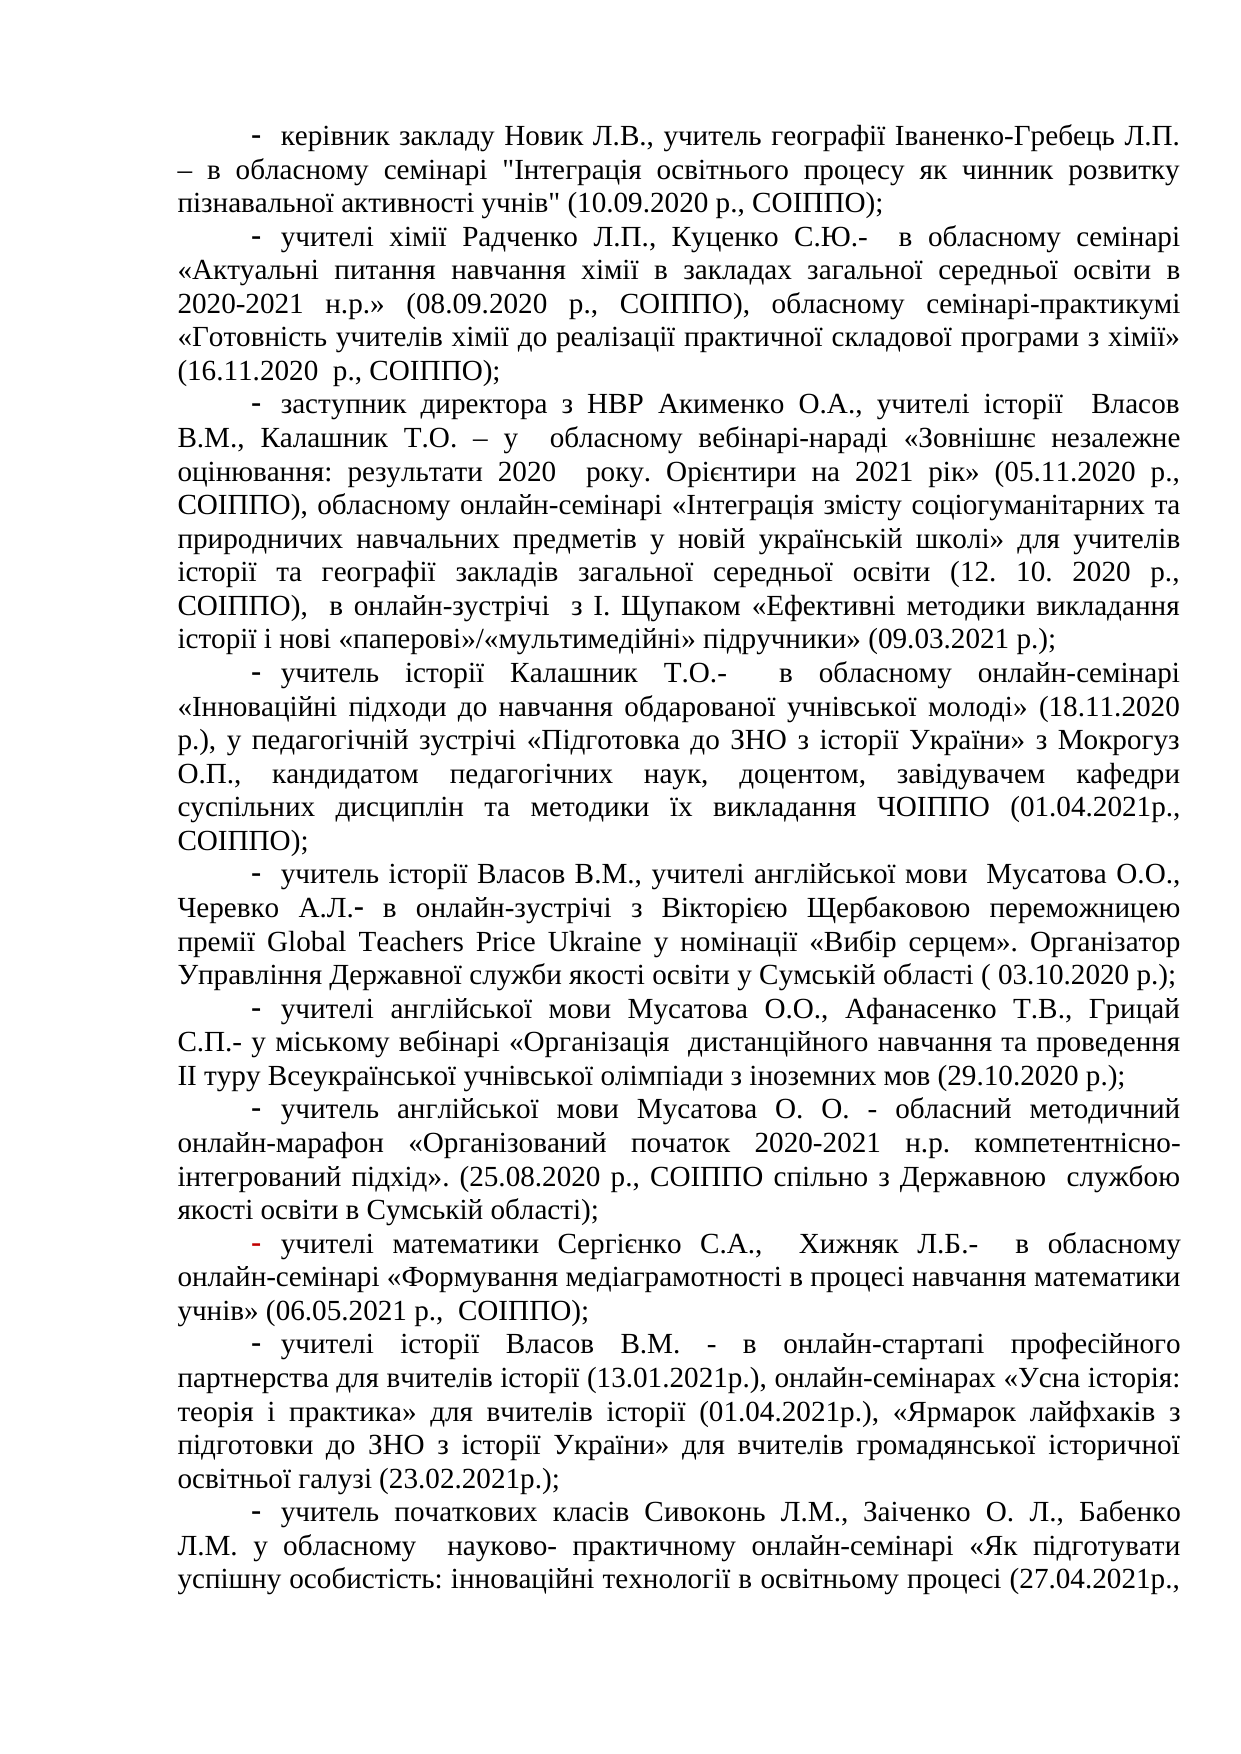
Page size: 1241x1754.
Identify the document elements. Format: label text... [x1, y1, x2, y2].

list учителі математики Сергієнко С.А., Хижняк Л.Б.- в обласному онлайн-семінарі «Формування медіаграмотності в процесі навчання математики учнів» (06.05.2021 р., СОІППО); [177, 1226, 1181, 1327]
list учитель історії Калашник Т.О.- в обласному онлайн-семінарі «Інноваційні підходи до навчання обдарованої учнівської молоді» (18.11.2020 р.), у педагогічній зустрічі «Підготовка до ЗНО з історії України» з Мокрогуз О.П., кандидатом педагогічних наук, доцентом, завідувачем кафедри суспільних дисциплін та методики їх викладання ЧОІППО (01.04.2021р., СОІППО); [177, 655, 1181, 856]
list учителі хімії Радченко Л.П., Куценко С.Ю.- в обласному семінарі «Актуальні питання навчання хімії в закладах загальної середньої освіти в 2020-2021 н.р.» (08.09.2020 р., СОІППО), обласному семінарі-практикумі «Готовність учителів хімії до реалізації практичної складової програми з хімії» (16.11.2020 р., СОІППО); [177, 219, 1181, 387]
list керівник закладу Новик Л.В., учитель географії Іваненко-Гребець Л.П. – в обласному семінарі "Інтеграція освітнього процесу як чинник розвитку пізнавальної активності учнів" (10.09.2020 р., СОІППО); [177, 118, 1181, 219]
list учителі історії Власов В.М. - в онлайн-стартапі професійного партнерства для вчителів історії (13.01.2021р.), онлайн-семінарах «Усна історія: теорія і практика» для вчителів історії (01.04.2021р.), «Ярмарок лайфхаків з підготовки до ЗНО з історії України» для вчителів громадянської історичної освітньої галузі (23.02.2021р.); [177, 1327, 1181, 1494]
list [177, 1494, 1181, 1595]
list учитель історії Власов В.М., учителі англійської мови Мусатова О.О., Черевко А.Л. в онлайн-зустрічі з Вікторією Щербаковою переможницею премії Global Teachers Price Ukraine у номінації «Вибір серцем». Організатор Управління Державної служби якості освіти у Сумській області ( 03.10.2020 р.); [177, 856, 1181, 991]
list учителі англійської мови Мусатова О.О., Афанасенко Т.В., Грицай С.П.- у міському вебінарі «Організація дистанційного навчання та проведення ІІ туру Всеукраїнської учнівської олімпіади з іноземних мов (29.10.2020 р.); [177, 991, 1181, 1092]
list учитель англійської мови Мусатова О. О. - обласний методичний онлайн-марафон «Організований початок 2020-2021 н.р. компетентнісно-інтегрований підхід». (25.08.2020 р., СОІППО спільно з Державною службою якості освіти в Сумській області); [177, 1092, 1181, 1226]
list заступник директора з НВР Акименко О.А., учителі історії Власов В.М., Калашник Т.О. – у обласному вебінарі-нараді «Зовнішнє незалежне оцінювання: результати 2020 року. Орієнтири на 2021 рік» (05.11.2020 р., СОІППО), обласному онлайн-семінарі «Інтеграція змісту соціогуманітарних та природничих навчальних предметів у новій українській школі» для учителів історії та географії закладів загальної середньої освіти (12. 10. 2020 р., СОІППО), в онлайн-зустрічі з І. Щупаком «Ефективні методики викладання історії і нові «паперові»/«мультимедійні» підручники» (09.03.2021 р.); [177, 387, 1181, 655]
